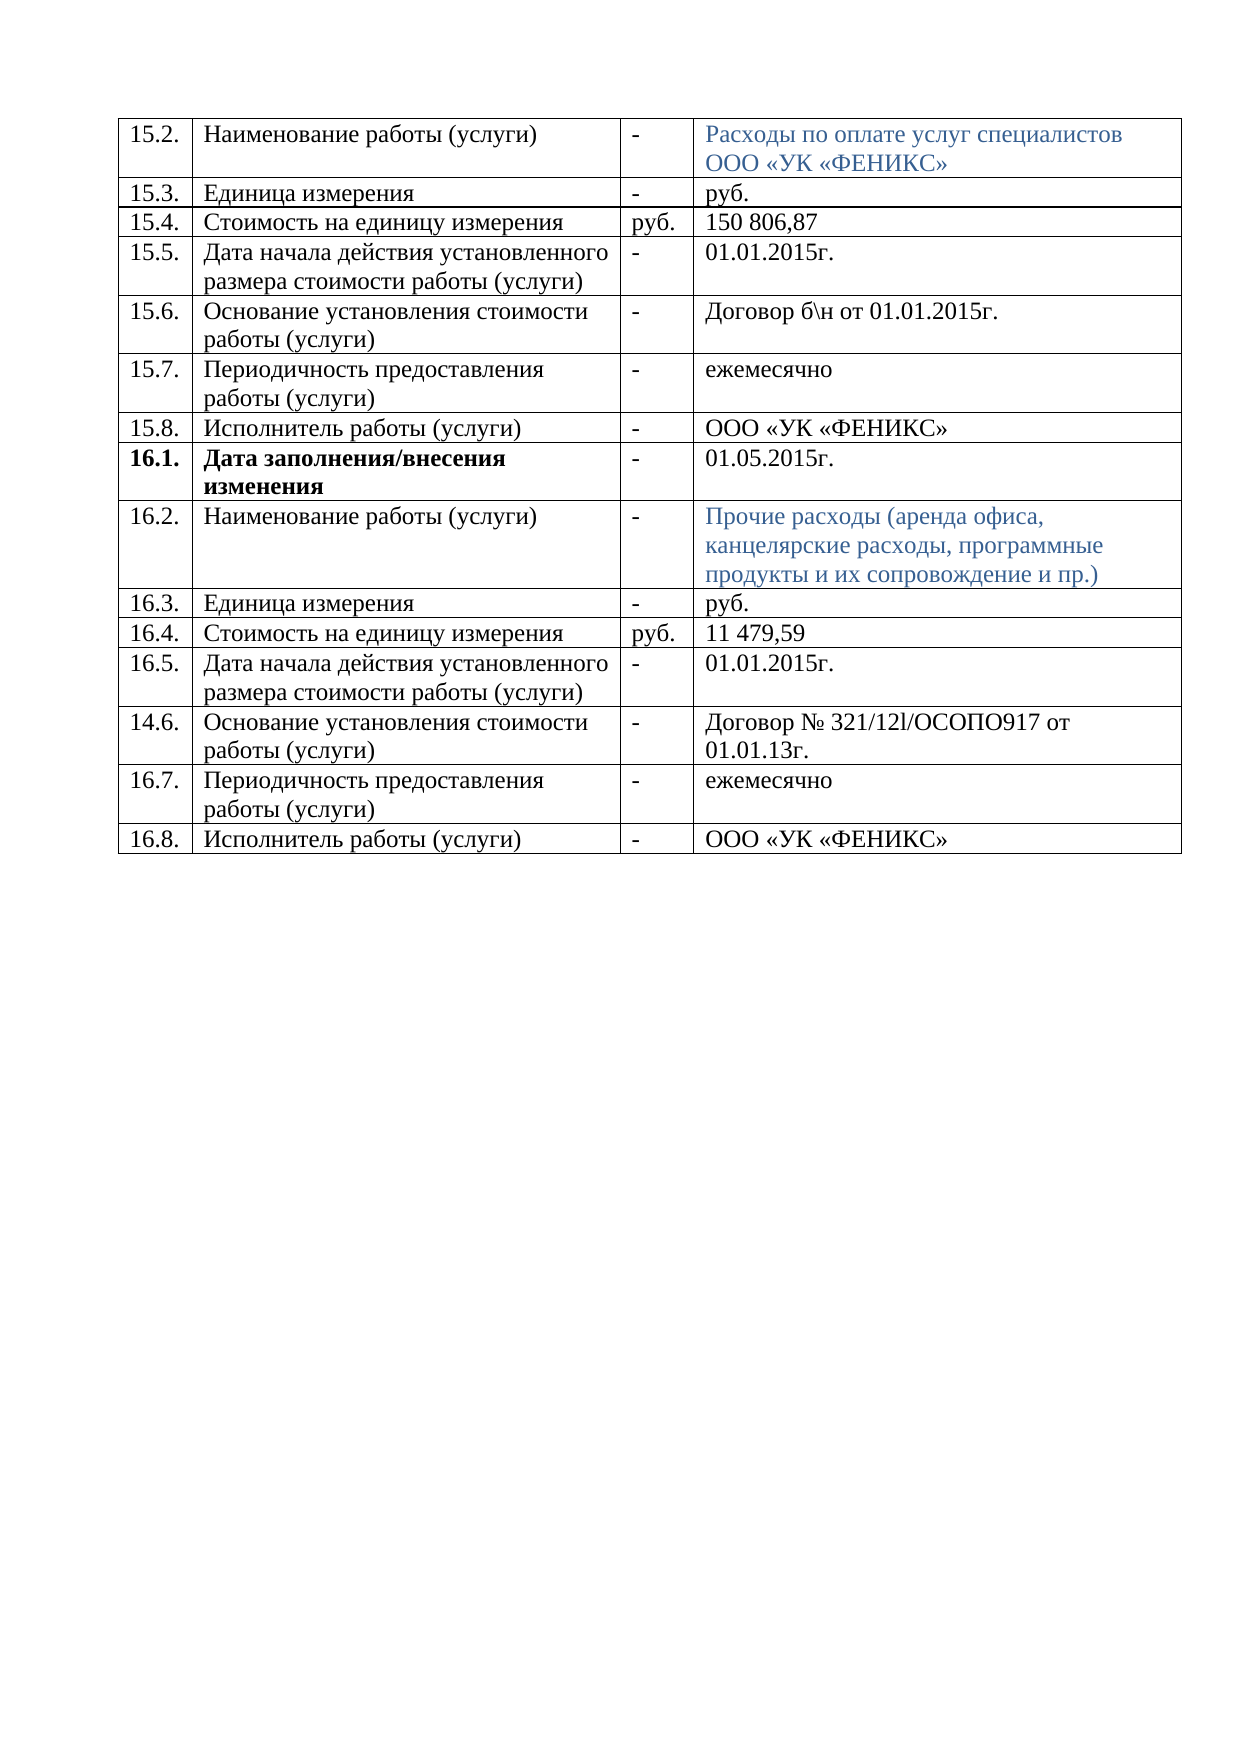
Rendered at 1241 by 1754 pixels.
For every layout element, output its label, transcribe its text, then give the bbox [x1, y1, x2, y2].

table_cell Расходы по оплате услуг специалистов ООО «УК «ФЕНИКС» [694, 119, 1181, 177]
table_cell Исполнитель работы (услуги) [193, 413, 620, 442]
table_cell Основание установления стоимости работы (услуги) [193, 707, 620, 764]
table_cell 16.5. [119, 648, 192, 706]
table_cell ежемесячно [694, 765, 1181, 823]
table_cell 15.4. [119, 208, 192, 236]
table_cell 16.7. [119, 765, 192, 823]
table_cell Стоимость на единицу измерения [193, 208, 620, 236]
table_cell 11 479,59 [694, 618, 1181, 647]
table_cell Дата начала действия установленного размера стоимости работы (услуги) [193, 237, 620, 295]
table_cell 150 806,87 [694, 208, 1181, 236]
table_cell - [621, 119, 693, 177]
table_cell 16.4. [119, 618, 192, 647]
table_cell - [621, 354, 693, 412]
table_cell руб. [694, 589, 1181, 617]
table_cell Наименование работы (услуги) [193, 119, 620, 177]
table_cell Основание установления стоимости работы (услуги) [193, 296, 620, 353]
table_cell 01.05.2015г. [694, 443, 1181, 500]
table_cell 01.01.2015г. [694, 648, 1181, 706]
table_cell 16.8. [119, 824, 192, 852]
table_cell Периодичность предоставления работы (услуги) [193, 765, 620, 823]
table_cell 15.2. [119, 119, 192, 177]
table_cell 15.5. [119, 237, 192, 295]
table_cell ООО «УК «ФЕНИКС» [694, 824, 1181, 852]
table_cell - [621, 443, 693, 500]
table_cell - [621, 413, 693, 442]
table_cell - [621, 589, 693, 617]
table_cell Дата начала действия установленного размера стоимости работы (услуги) [193, 648, 620, 706]
table_cell Наименование работы (услуги) [193, 501, 620, 587]
table_cell Единица измерения [193, 589, 620, 617]
table_cell 16.2. [119, 501, 192, 587]
table_cell 16.1. [119, 443, 192, 500]
table_cell - [621, 296, 693, 353]
table_cell ООО «УК «ФЕНИКС» [694, 413, 1181, 442]
table_cell - [621, 501, 693, 587]
table_cell Единица измерения [193, 178, 620, 206]
table_cell руб. [621, 208, 693, 236]
table_cell руб. [694, 178, 1181, 206]
table_cell - [621, 824, 693, 852]
table_cell руб. [621, 618, 693, 647]
table_cell - [621, 178, 693, 206]
table_cell - [621, 765, 693, 823]
table_cell Дата заполнения/внесения изменения [193, 443, 620, 500]
table_cell Договор б\н от 01.01.2015г. [694, 296, 1181, 353]
table_cell - [621, 237, 693, 295]
table_cell Стоимость на единицу измерения [193, 618, 620, 647]
table_cell ежемесячно [694, 354, 1181, 412]
table_cell Исполнитель работы (услуги) [193, 824, 620, 852]
table_cell 15.8. [119, 413, 192, 442]
table_cell 16.3. [119, 589, 192, 617]
table_cell Периодичность предоставления работы (услуги) [193, 354, 620, 412]
table_cell 14.6. [119, 707, 192, 764]
table_cell 15.6. [119, 296, 192, 353]
table_cell Договор № 321/12l/ОСОПО917 от 01.01.13г. [694, 707, 1181, 764]
table_cell 15.3. [119, 178, 192, 206]
table_cell 01.01.2015г. [694, 237, 1181, 295]
table_cell - [621, 707, 693, 764]
table_cell 15.7. [119, 354, 192, 412]
table_cell Прочие расходы (аренда офиса, канцелярские расходы, программные продукты и их сопровождение и пр.) [694, 501, 1181, 587]
table_cell - [621, 648, 693, 706]
